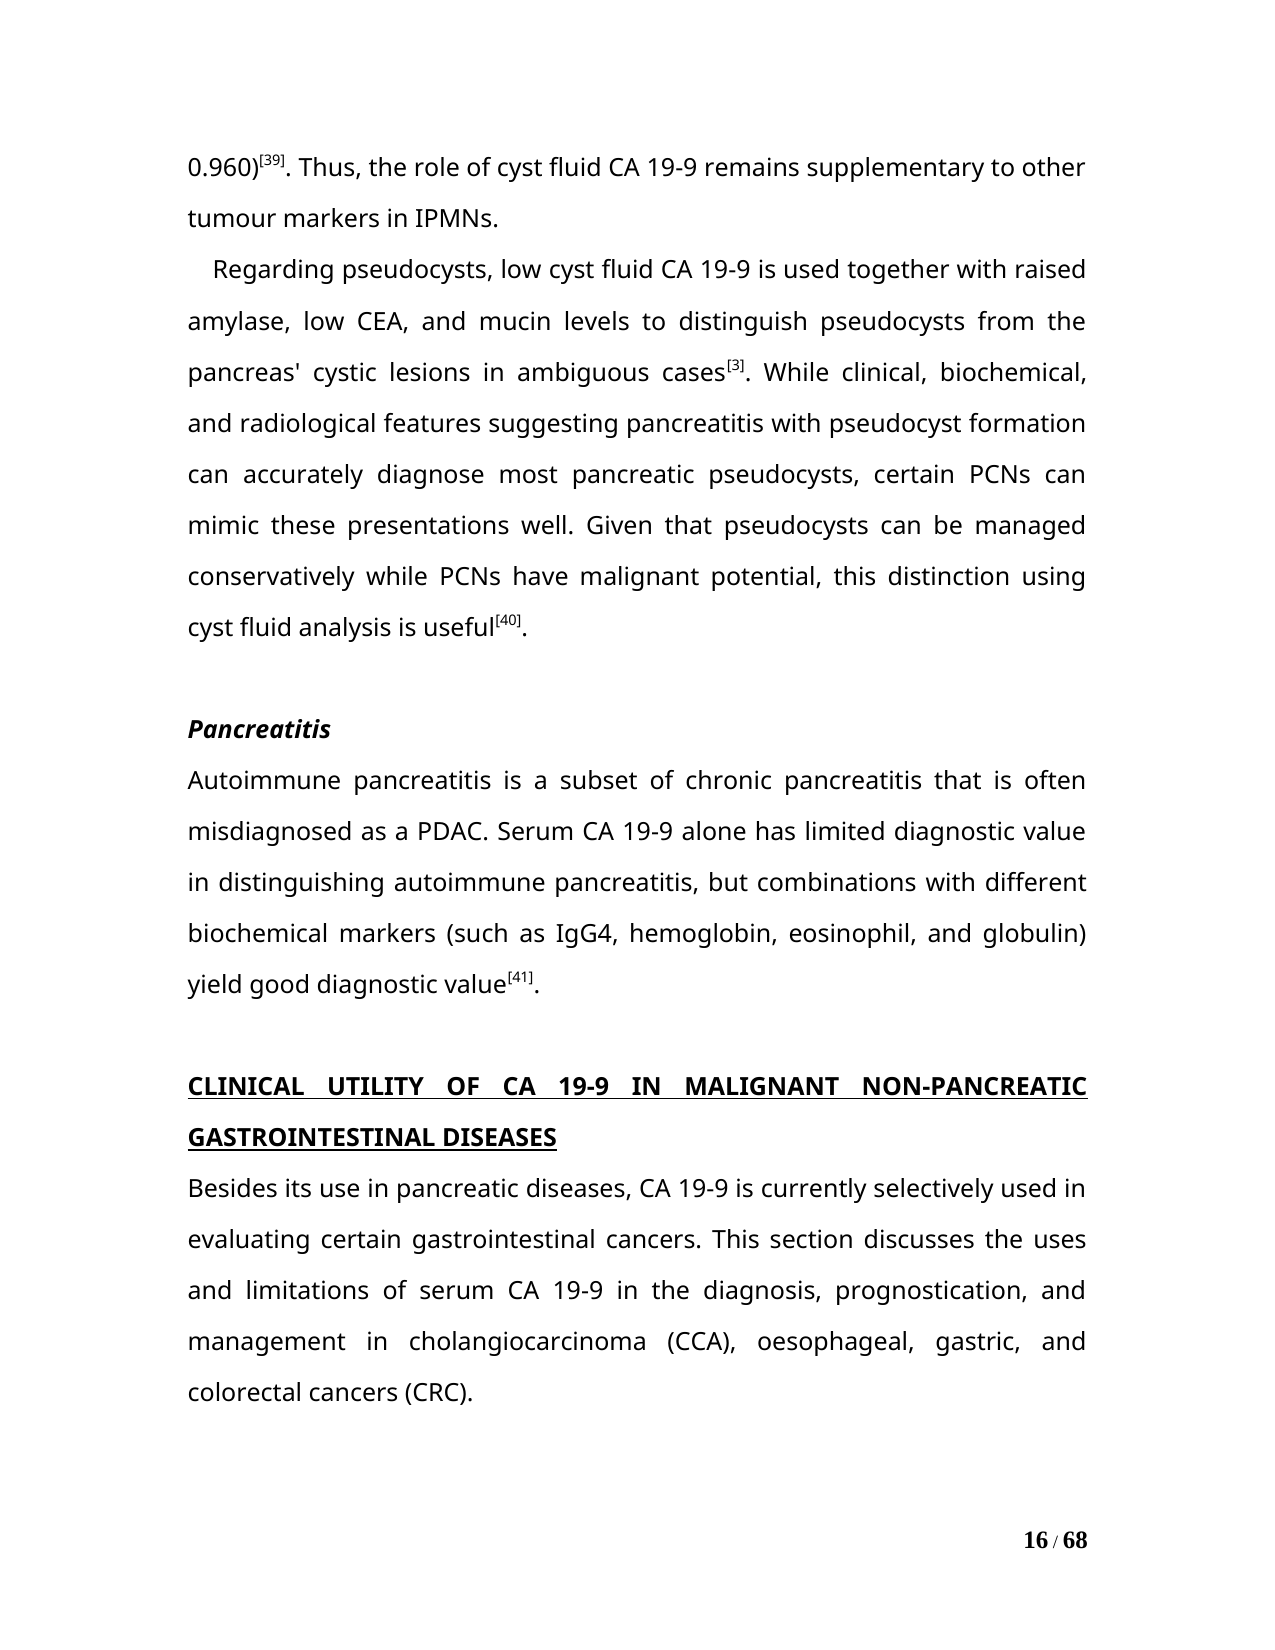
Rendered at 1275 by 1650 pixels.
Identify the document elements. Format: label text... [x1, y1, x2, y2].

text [187, 150, 1087, 235]
text Pancreatitis [187, 711, 1087, 746]
text Autoimmune pancreatitis is a subset of chronic pancreatitis that is often misdiagnosed as a PDAC. Serum CA 19-9 alone has limited diagnostic value in distinguishing autoimmune pancreatitis, but combinations with different biochemical markers (such as IgG4, hemoglobin, eosinophil, and globulin) yield good diagnostic value[41]. [187, 762, 1087, 1001]
text Regarding pseudocysts, low cyst fluid CA 19-9 is used together with raised amylase, low CEA, and mucin levels to distinguish pseudocysts from the pancreas' cystic lesions in ambiguous cases[3]. While clinical, biochemical, and radiological features suggesting pancreatitis with pseudocyst formation can accurately diagnose most pancreatic pseudocysts, certain PCNs can mimic these presentations well. Given that pseudocysts can be managed conservatively while PCNs have malignant potential, this distinction using cyst fluid analysis is useful[40]. [187, 252, 1087, 643]
text CLINICAL UTILITY OF CA 19-9 IN MALIGNANT NON-PANCREATIC GASTROINTESTINAL DISEASES [187, 1069, 1087, 1098]
text Besides its use in pancreatic diseases, CA 19-9 is currently selectively used in evaluating certain gastrointestinal cancers. This section discusses the uses and limitations of serum CA 19-9 in the diagnosis, prognostication, and management in cholangiocarcinoma (CCA), oesophageal, gastric, and colorectal cancers (CRC). [187, 1171, 1087, 1409]
text CLINICAL UTILITY OF CA 19-9 IN MALIGNANT NON-PANCREATIC GASTROINTESTINAL DISEASES [187, 1099, 1087, 1154]
